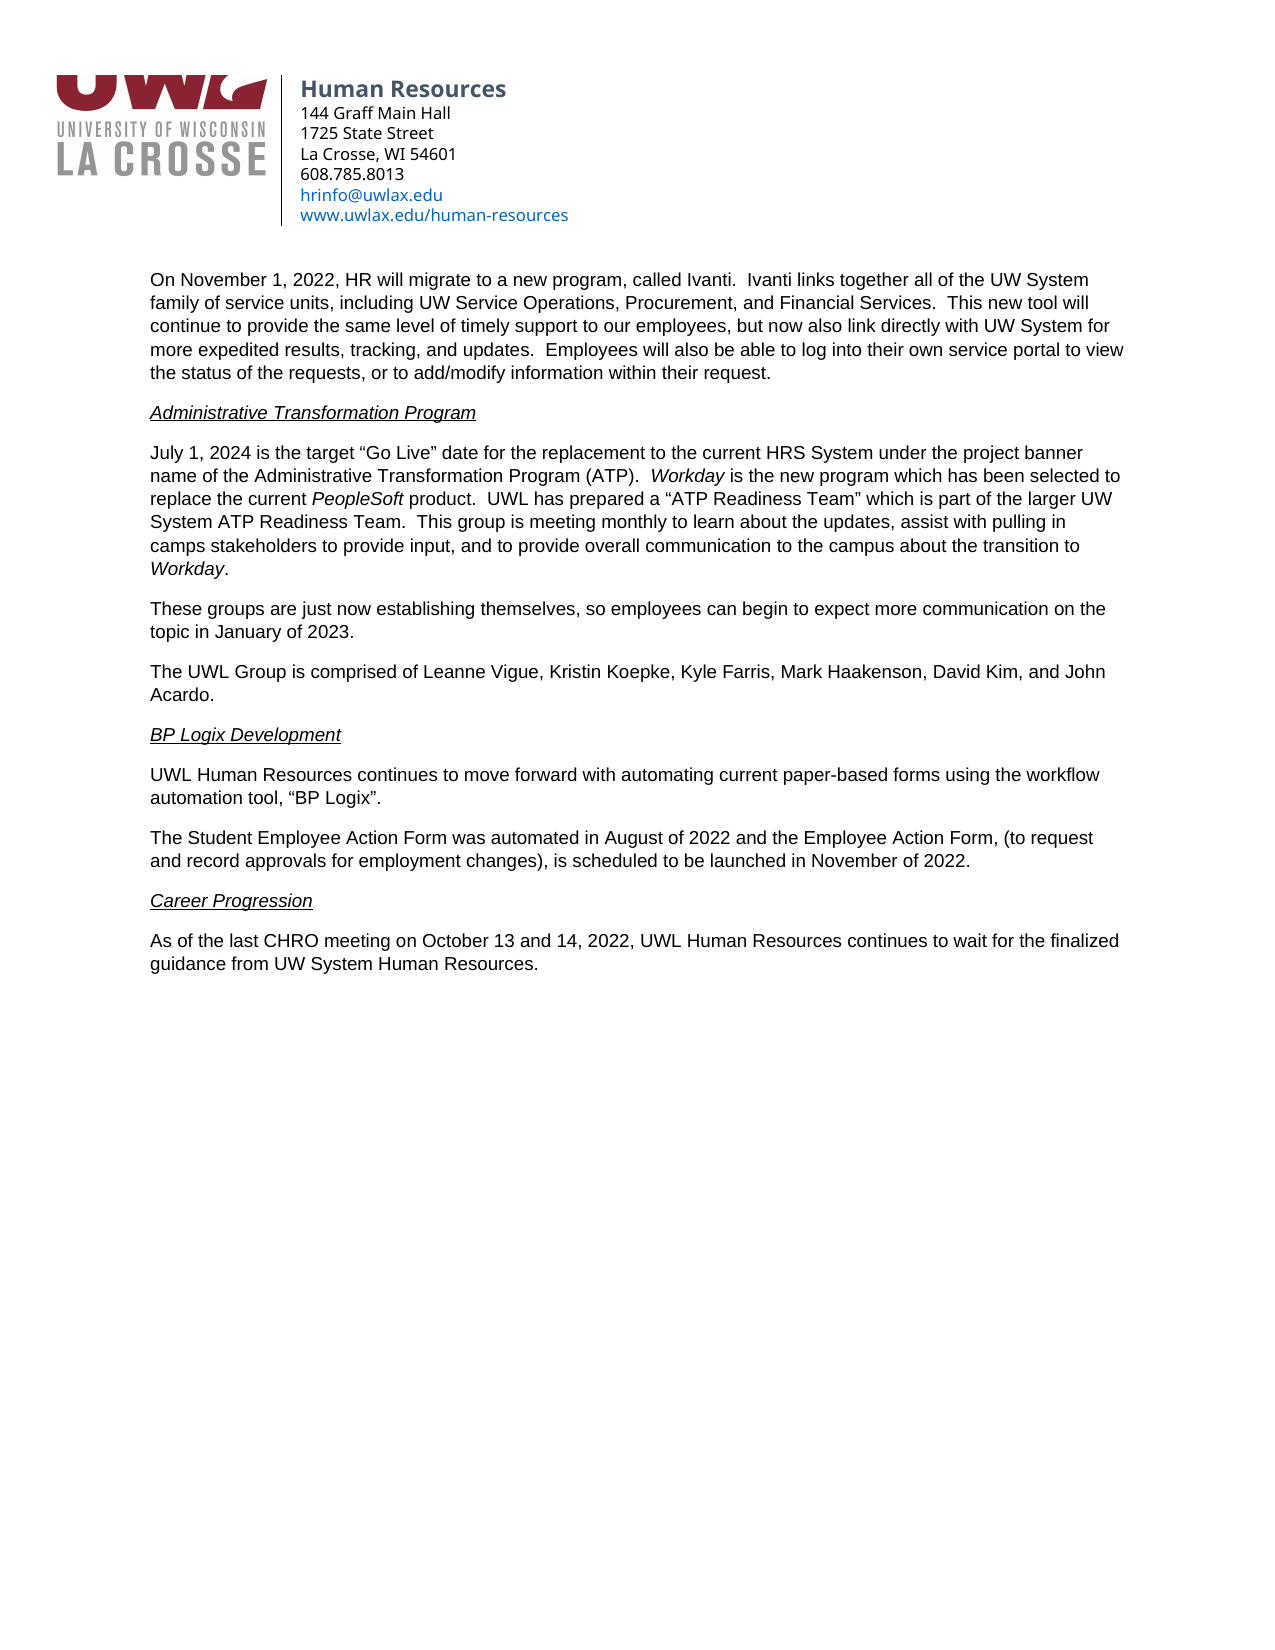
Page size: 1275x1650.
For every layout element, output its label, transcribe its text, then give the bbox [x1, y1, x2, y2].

text The Student Employee Action Form was automated in August of 2022 and the Employee Action Form, (to request and record approvals for employment changes), is scheduled to be launched in November of 2022. [150, 827, 1125, 872]
text The UWL Group is comprised of Leanne Vigue, Kristin Koepke, Kyle Farris, Mark Haakenson, David Kim, and John Acardo. [150, 661, 1125, 705]
picture [56, 75, 268, 177]
text On November 1, 2022, HR will migrate to a new program, called Ivanti. Ivanti links together all of the UW System family of service units, including UW Service Operations, Procurement, and Financial Services. This new tool will continue to provide the same level of timely support to our employees, but now also link directly with UW System for more expedited results, tracking, and updates. Employees will also be able to log into their own service portal to view the status of the requests, or to add/modify information within their request. [150, 269, 1125, 383]
text UWL Human Resources continues to move forward with automating current paper-based forms using the workflow automation tool, “BP Logix”. [150, 764, 1125, 808]
text BP Logix Development [150, 724, 1125, 745]
text These groups are just now establishing themselves, so employees can begin to expect more communication on the topic in January of 2023. [150, 597, 1125, 642]
text Administrative Transformation Program [150, 402, 1125, 423]
text July 1, 2024 is the target “Go Live” date for the replacement to the current HRS System under the project banner name of the Administrative Transformation Program (ATP). Workday is the new program which has been selected to replace the current PeopleSoft product. UWL has prepared a “ATP Readiness Team” which is part of the larger UW System ATP Readiness Team. This group is meeting monthly to learn about the updates, assist with pulling in camps stakeholders to provide input, and to provide overall communication to the campus about the transition to Workday. [150, 441, 1125, 579]
text As of the last CHRO meeting on October 13 and 14, 2022, UWL Human Resources continues to wait for the finalized guidance from UW System Human Resources. [150, 930, 1125, 974]
text Career Progression [150, 890, 1125, 911]
